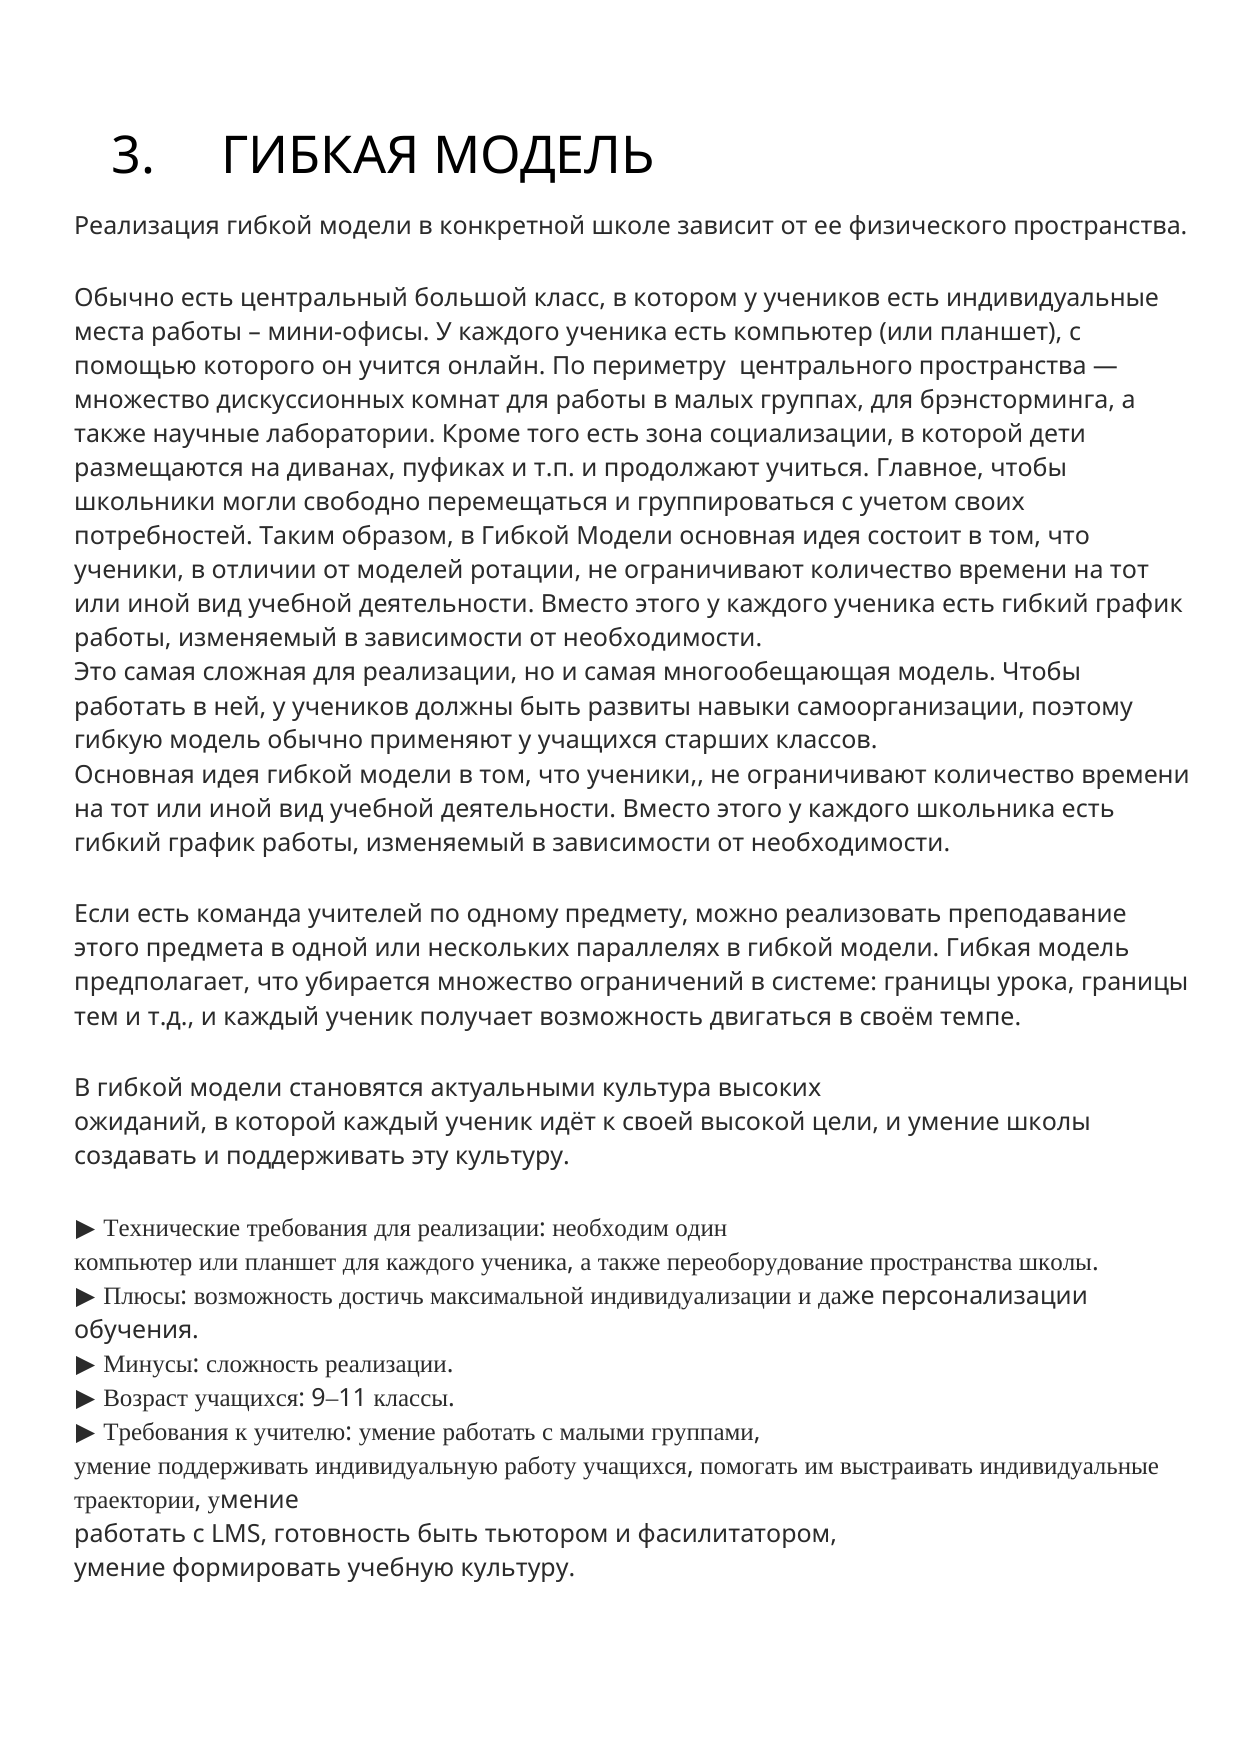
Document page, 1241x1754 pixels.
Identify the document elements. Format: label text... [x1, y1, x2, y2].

text Реализация гибкой модели в конкретной школе зависит от ее физического пространства. [74, 208, 1196, 242]
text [74, 1209, 1196, 1584]
text В гибкой модели становятся актуальными культура высоких ожиданий, в которой каждый ученик идёт к своей высокой цели, и умение школы создавать и поддерживать эту культуру. [74, 1070, 1196, 1172]
text Это самая сложная для реализации, но и самая многообещающая модель. Чтобы работать в ней, у учеников должны быть развиты навыки самоорганизации, поэтому гибкую модель обычно применяют у учащихся старших классов. Основная идея гибкой модели в том, что ученики,, не ограничивают количество времени на тот или иной вид учебной деятельности. Вместо этого у каждого школьника есть гибкий график работы, изменяемый в зависимости от необходимости. [74, 654, 1196, 858]
text Обычно есть центральный большой класс, в котором у учеников есть индивидуальные места работы – мини-офисы. У каждого ученика есть компьютер (или планшет), с помощью которого он учится онлайн. По периметру центрального пространства — множество дискуссионных комнат для работы в малых группах, для брэнсторминга, а также научные лаборатории. Кроме того есть зона социализации, в которой дети размещаются на диванах, пуфиках и т.п. и продолжают учиться. Главное, чтобы школьники могли свободно перемещаться и группироваться с учетом своих потребностей. Таким образом, в Гибкой Модели основная идея состоит в том, что ученики, в отличии от моделей ротации, не ограничивают количество времени на тот или иной вид учебной деятельности. Вместо этого у каждого ученика есть гибкий график работы, изменяемый в зависимости от необходимости. [74, 279, 1196, 654]
subtitle ГИБКАЯ МОДЕЛЬ [111, 118, 1196, 189]
text Если есть команда учителей по одному предмету, можно реализовать преподавание этого предмета в одной или нескольких параллелях в гибкой модели. Гибкая модель предполагает, что убирается множество ограничений в системе: границы урока, границы тем и т.д., и каждый ученик получает возможность двигаться в своём темпе. [74, 896, 1196, 1032]
